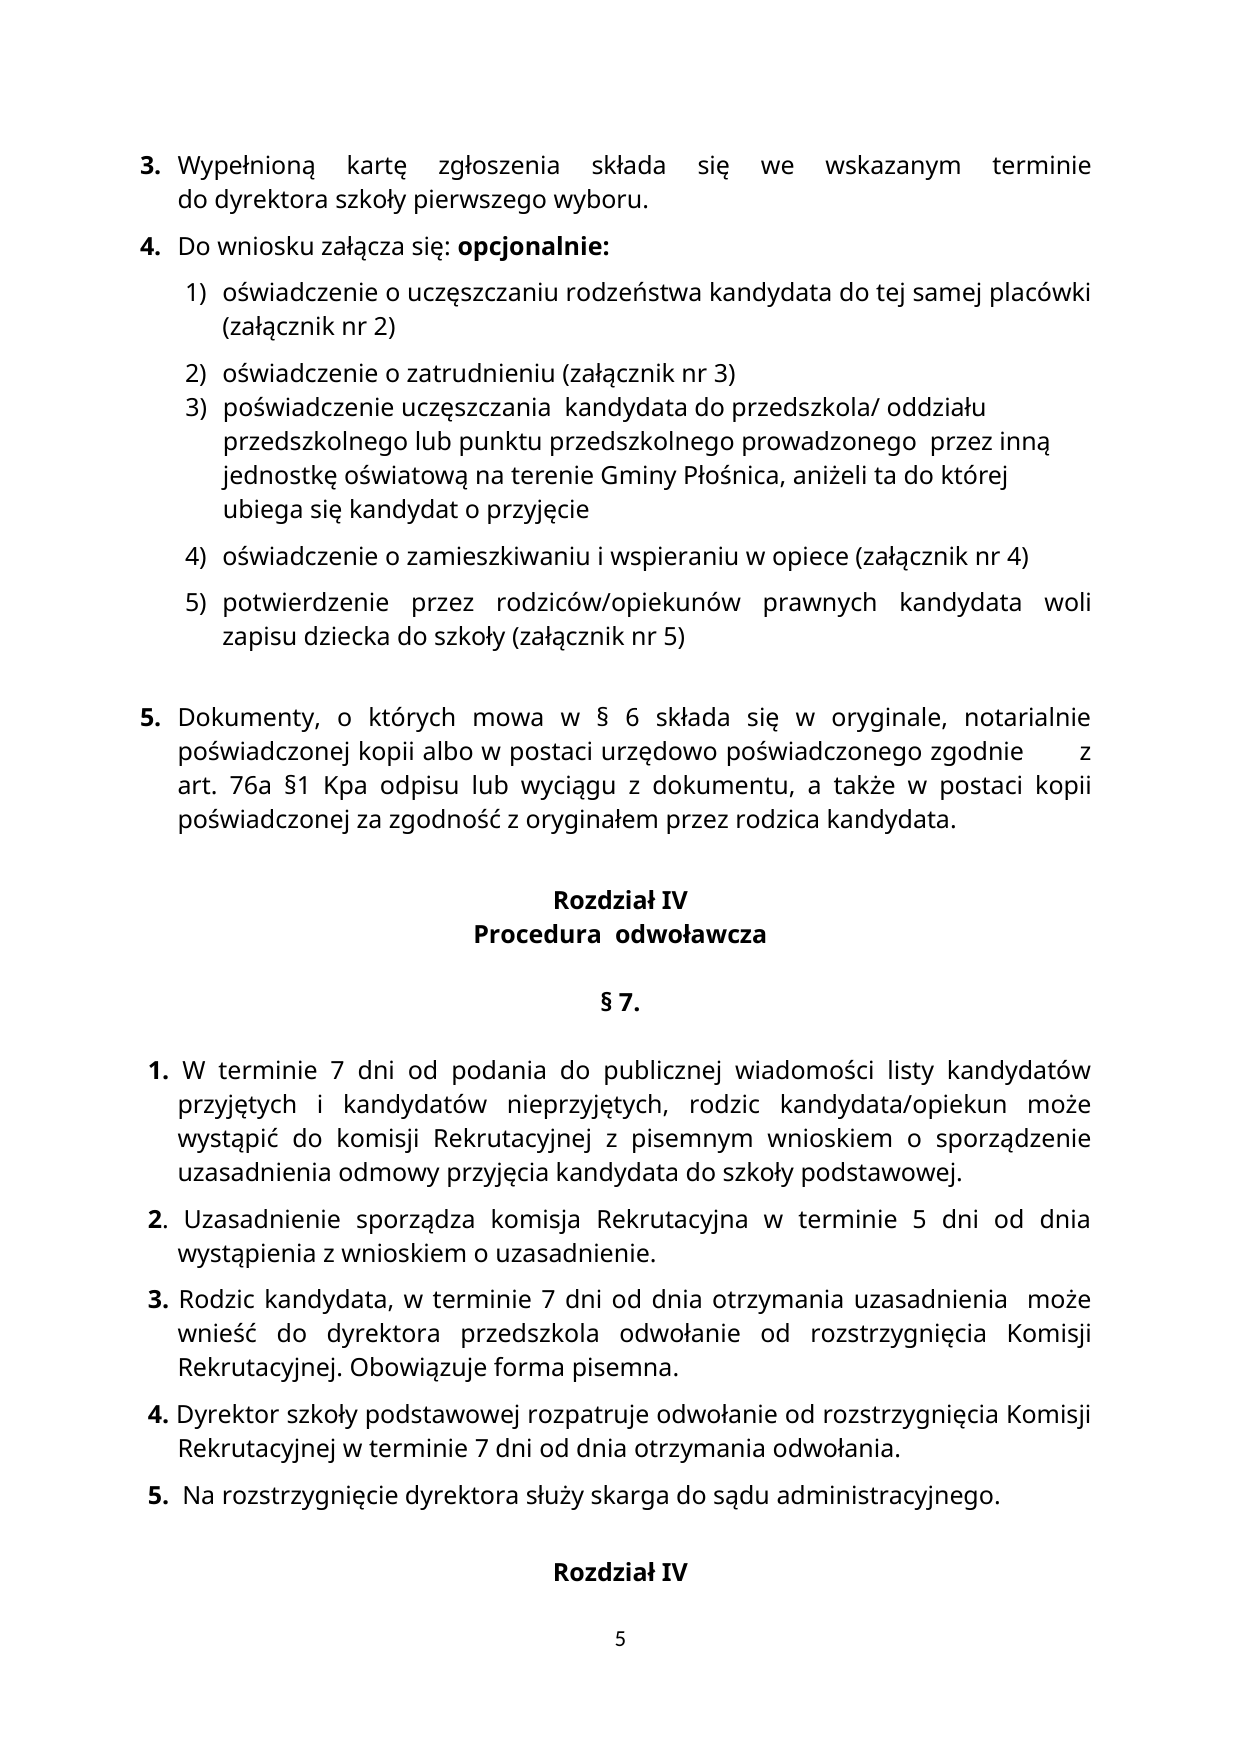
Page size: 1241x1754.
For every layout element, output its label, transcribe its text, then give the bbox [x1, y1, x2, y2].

list potwierdzenie przez rodziców/opiekunów prawnych kandydata woli zapisu dziecka do szkoły (załącznik nr 5) [185, 585, 1093, 653]
text 3. Rodzic kandydata, w terminie 7 dni od dnia otrzymania uzasadnienia może wnieść do dyrektora przedszkola odwołanie od rozstrzygnięcia Komisji Rekrutacyjnej. Obowiązuje forma pisemna. [148, 1282, 1093, 1384]
list poświadczenie uczęszczania kandydata do przedszkola/ oddziału przedszkolnego lub punktu przedszkolnego prowadzonego przez inną jednostkę oświatową na terenie Gminy Płośnica, aniżeli ta do której ubiega się kandydat o przyjęcie [185, 389, 1093, 526]
list Wypełnioną kartę zgłoszenia składa się we wskazanym terminie do dyrektora szkoły pierwszego wyboru. [140, 148, 1093, 216]
text 1. W terminie 7 dni od podania do publicznej wiadomości listy kandydatów przyjętych i kandydatów nieprzyjętych, rodzic kandydata/opiekun może wystąpić do komisji Rekrutacyjnej z pisemnym wnioskiem o sporządzenie uzasadnienia odmowy przyjęcia kandydata do szkoły podstawowej. [148, 1053, 1093, 1189]
list oświadczenie o uczęszczaniu rodzeństwa kandydata do tej samej placówki (załącznik nr 2) [185, 275, 1093, 343]
list oświadczenie o zatrudnieniu (załącznik nr 3) [185, 355, 1093, 389]
list oświadczenie o zamieszkiwaniu i wspieraniu w opiece (załącznik nr 4) [185, 538, 1093, 572]
text 5. Na rozstrzygnięcie dyrektora służy skarga do sądu administracyjnego. [148, 1477, 1093, 1511]
text 2. Uzasadnienie sporządza komisja Rekrutacyjna w terminie 5 dni od dnia wystąpienia z wnioskiem o uzasadnienie. [148, 1201, 1093, 1269]
text Rozdział IV [148, 882, 1093, 916]
text Rozdział IV [148, 1555, 1093, 1589]
text Procedura odwoławcza [148, 916, 1093, 950]
text § 7. [148, 984, 1093, 1018]
text 4. Dyrektor szkoły podstawowej rozpatruje odwołanie od rozstrzygnięcia Komisji Rekrutacyjnej w terminie 7 dni od dnia otrzymania odwołania. [148, 1397, 1093, 1465]
list Dokumenty, o których mowa w § 6 składa się w oryginale, notarialnie poświadczonej kopii albo w postaci urzędowo poświadczonego zgodnie z art. 76a §1 Kpa odpisu lub wyciągu z dokumentu, a także w postaci kopii poświadczonej za zgodność z oryginałem przez rodzica kandydata. [140, 699, 1093, 836]
list Do wniosku załącza się: opcjonalnie: [140, 228, 1093, 262]
